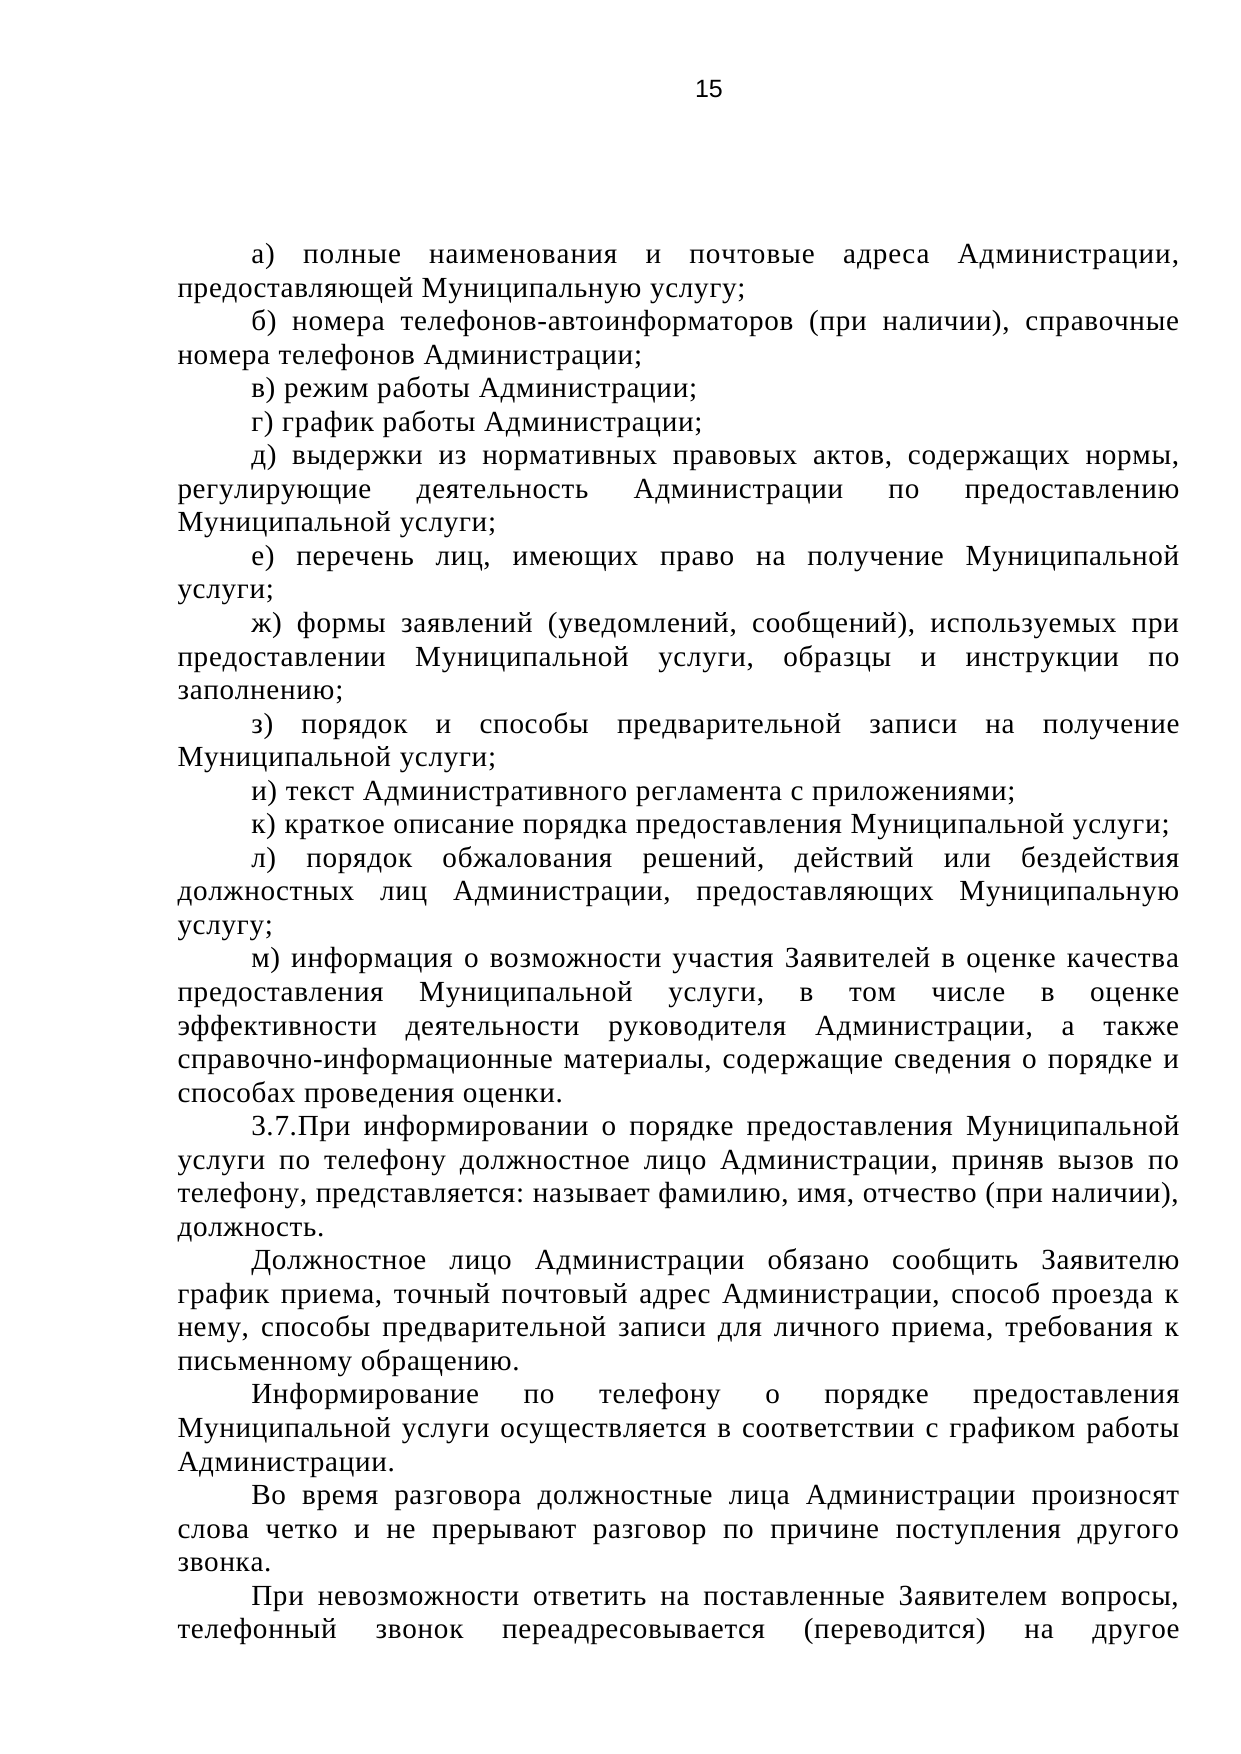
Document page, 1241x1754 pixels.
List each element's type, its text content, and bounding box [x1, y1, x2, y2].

text л) порядок обжалования решений, действий или бездействия должностных лиц Администрации, предоставляющих Муниципальную услугу; [177, 840, 1181, 941]
text м) информация о возможности участия Заявителей в оценке качества предоставления Муниципальной услуги, в том числе в оценке эффективности деятельности руководителя Администрации, а также справочно-информационные материалы, содержащие сведения о порядке и способах проведения оценки. [177, 941, 1181, 1108]
text к) краткое описание порядка предоставления Муниципальной услуги; [177, 806, 1181, 840]
text в) режим работы Администрации; [177, 370, 1181, 404]
text г) график работы Администрации; [177, 404, 1181, 437]
text а) полные наименования и почтовые адреса Администрации, предоставляющей Муниципальную услугу; [177, 236, 1181, 303]
text 3.7.При информировании о порядке предоставления Муниципальной услуги по телефону должностное лицо Администрации, приняв вызов по телефону, представляется: называет фамилию, имя, отчество (при наличии), должность. [177, 1108, 1181, 1242]
text Во время разговора должностные лица Администрации произносят слова четко и не прерывают разговор по причине поступления другого звонка. [177, 1477, 1181, 1578]
text б) номера телефонов-автоинформаторов (при наличии), справочные номера телефонов Администрации; [177, 303, 1181, 370]
text Должностное лицо Администрации обязано сообщить Заявителю график приема, точный почтовый адрес Администрации, способ проезда к нему, способы предварительной записи для личного приема, требования к письменному обращению. [177, 1242, 1181, 1377]
text з) порядок и способы предварительной записи на получение Муниципальной услуги; [177, 706, 1181, 773]
text е) перечень лиц, имеющих право на получение Муниципальной услуги; [177, 538, 1181, 605]
text д) выдержки из нормативных правовых актов, содержащих нормы, регулирующие деятельность Администрации по предоставлению Муниципальной услуги; [177, 437, 1181, 538]
text Информирование по телефону о порядке предоставления Муниципальной услуги осуществляется в соответствии с графиком работы Администрации. [177, 1377, 1181, 1477]
text и) текст Административного регламента с приложениями; [177, 773, 1181, 806]
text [177, 1578, 1181, 1645]
text ж) формы заявлений (уведомлений, сообщений), используемых при предоставлении Муниципальной услуги, образцы и инструкции по заполнению; [177, 605, 1181, 706]
